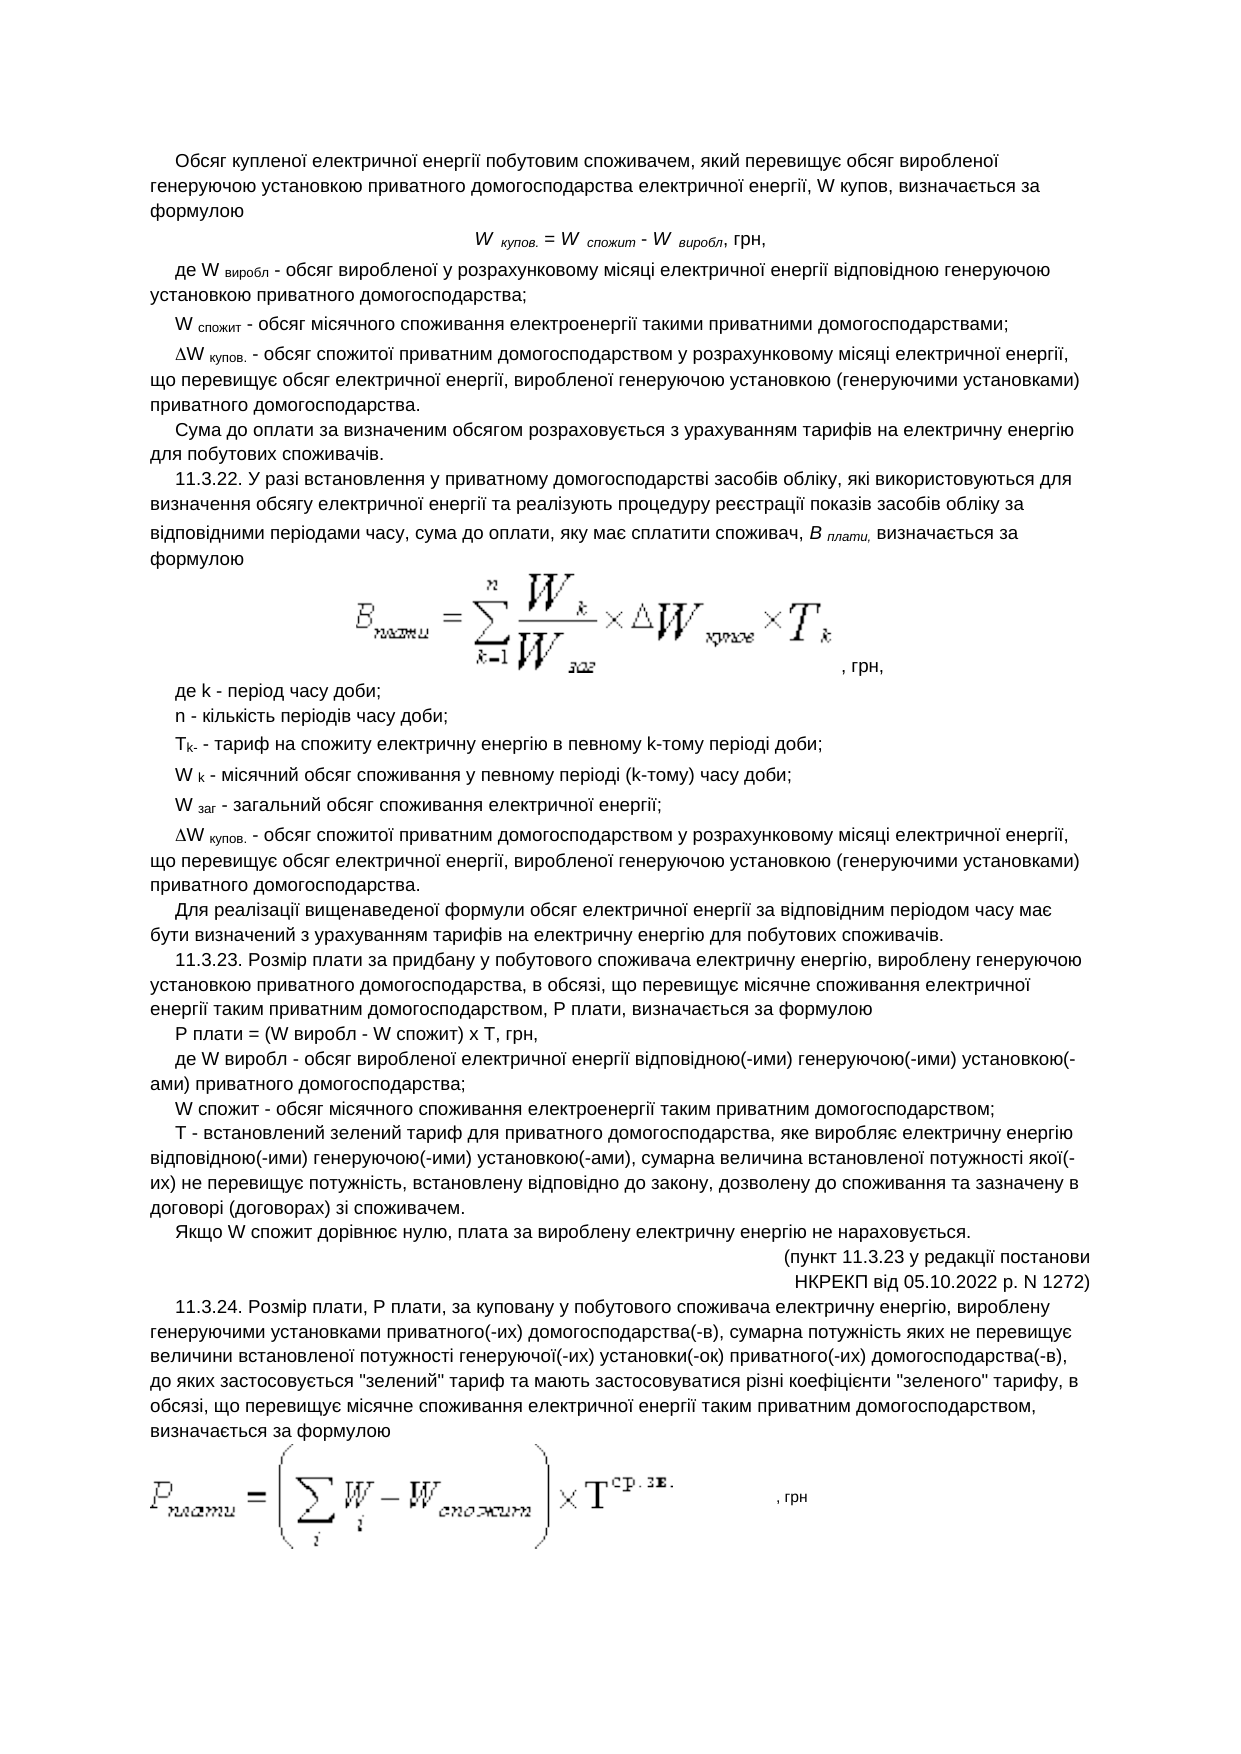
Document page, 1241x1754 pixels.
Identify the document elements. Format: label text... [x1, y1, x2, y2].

text (пункт 11.3.23 у редакції постанови НКРЕКП від 05.10.2022 р. N 1272) [150, 1246, 1090, 1292]
text 11.3.22. У разі встановлення у приватному домогосподарстві засобів обліку, які використовуються для визначення обсягу електричної енергії та реалізують процедуру реєстрації показів засобів обліку за відповідними періодами часу, сума до оплати, яку має сплатити споживач, B плати, визначається за формулою [150, 468, 1090, 569]
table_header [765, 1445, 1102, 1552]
picture [150, 1444, 673, 1549]
text W купов. = W спожит - W виробл, грн, [150, 224, 1090, 251]
text де W виробл - обсяг виробленої у розрахунковому місяці електричної енергії відповідною генеруючою установкою приватного домогосподарства; [150, 254, 1090, 306]
text W купов. - обсяг спожитої приватним домогосподарством у розрахунковому місяці електричної енергії, що перевищує обсяг електричної енергії, виробленої генеруючою установкою (генеруючими установками) приватного домогосподарства. [150, 820, 1090, 896]
text n - кількість періодів часу доби; [150, 704, 1090, 726]
text W спожит - обсяг місячного споживання електроенергії такими приватними домогосподарствами; [150, 309, 1090, 335]
text Для реалізації вищенаведеної формули обсяг електричної енергії за відповідним періодом часу має бути визначений з урахуванням тарифів на електричну енергію для побутових споживачів. [150, 899, 1090, 945]
text Tk- - тариф на спожиту електричну енергію в певному k-тому періоді доби; [150, 729, 1090, 756]
text 11.3.23. Розмір плати за придбану у побутового споживача електричну енергію, вироблену генеруючою установкою приватного домогосподарства, в обсязі, що перевищує місячне споживання електричної енергії таким приватним домогосподарством, P плати, визначається за формулою [150, 949, 1090, 1020]
text де W виробл - обсяг виробленої електричної енергії відповідною(-ими) генеруючою(-ими) установкою(-ами) приватного домогосподарства; [150, 1048, 1090, 1094]
text W k - місячний обсяг споживання у певному періоді (k-тому) часу доби; [150, 759, 1090, 786]
text W заг - загальний обсяг споживання електричної енергії; [150, 790, 1090, 816]
picture [356, 572, 836, 673]
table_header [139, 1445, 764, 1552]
text P плати = (W виробл - W спожит) х T, грн, [150, 1023, 1090, 1044]
text Обсяг купленої електричної енергії побутовим споживачем, який перевищує обсяг виробленої генеруючою установкою приватного домогосподарства електричної енергії, W купов, визначається за формулою [150, 150, 1090, 221]
text W купов. - обсяг спожитої приватним домогосподарством у розрахунковому місяці електричної енергії, що перевищує обсяг електричної енергії, виробленої генеруючою установкою (генеруючими установками) приватного домогосподарства. [150, 339, 1090, 415]
text W спожит - обсяг місячного споживання електроенергії таким приватним домогосподарством; [150, 1097, 1090, 1119]
text де k - період часу доби; [150, 680, 1090, 701]
text T - встановлений зелений тариф для приватного домогосподарства, яке виробляє електричну енергію відповідною(-ими) генеруючою(-ими) установкою(-ами), сумарна величина встановленої потужності якої(-их) не перевищує потужність, встановлену відповідно до закону, дозволену до споживання та зазначену в договорі (договорах) зі споживачем. [150, 1122, 1090, 1218]
text Сума до оплати за визначеним обсягом розраховується з урахуванням тарифів на електричну енергію для побутових споживачів. [150, 418, 1090, 465]
text 11.3.24. Розмір плати, P плати, за куповану у побутового споживача електричну енергію, вироблену генеруючими установками приватного(-их) домогосподарства(-в), сумарна потужність яких не перевищує величини встановленої потужності генеруючої(-их) установки(-ок) приватного(-их) домогосподарства(-в), до яких застосовується "зелений" тариф та мають застосовуватися різні коефіцієнти "зеленого" тарифу, в обсязі, що перевищує місячне споживання електричної енергії таким приватним домогосподарством, визначається за формулою [150, 1296, 1090, 1441]
text Якщо W спожит дорівнює нулю, плата за вироблену електричну енергію не нараховується. [150, 1221, 1090, 1243]
